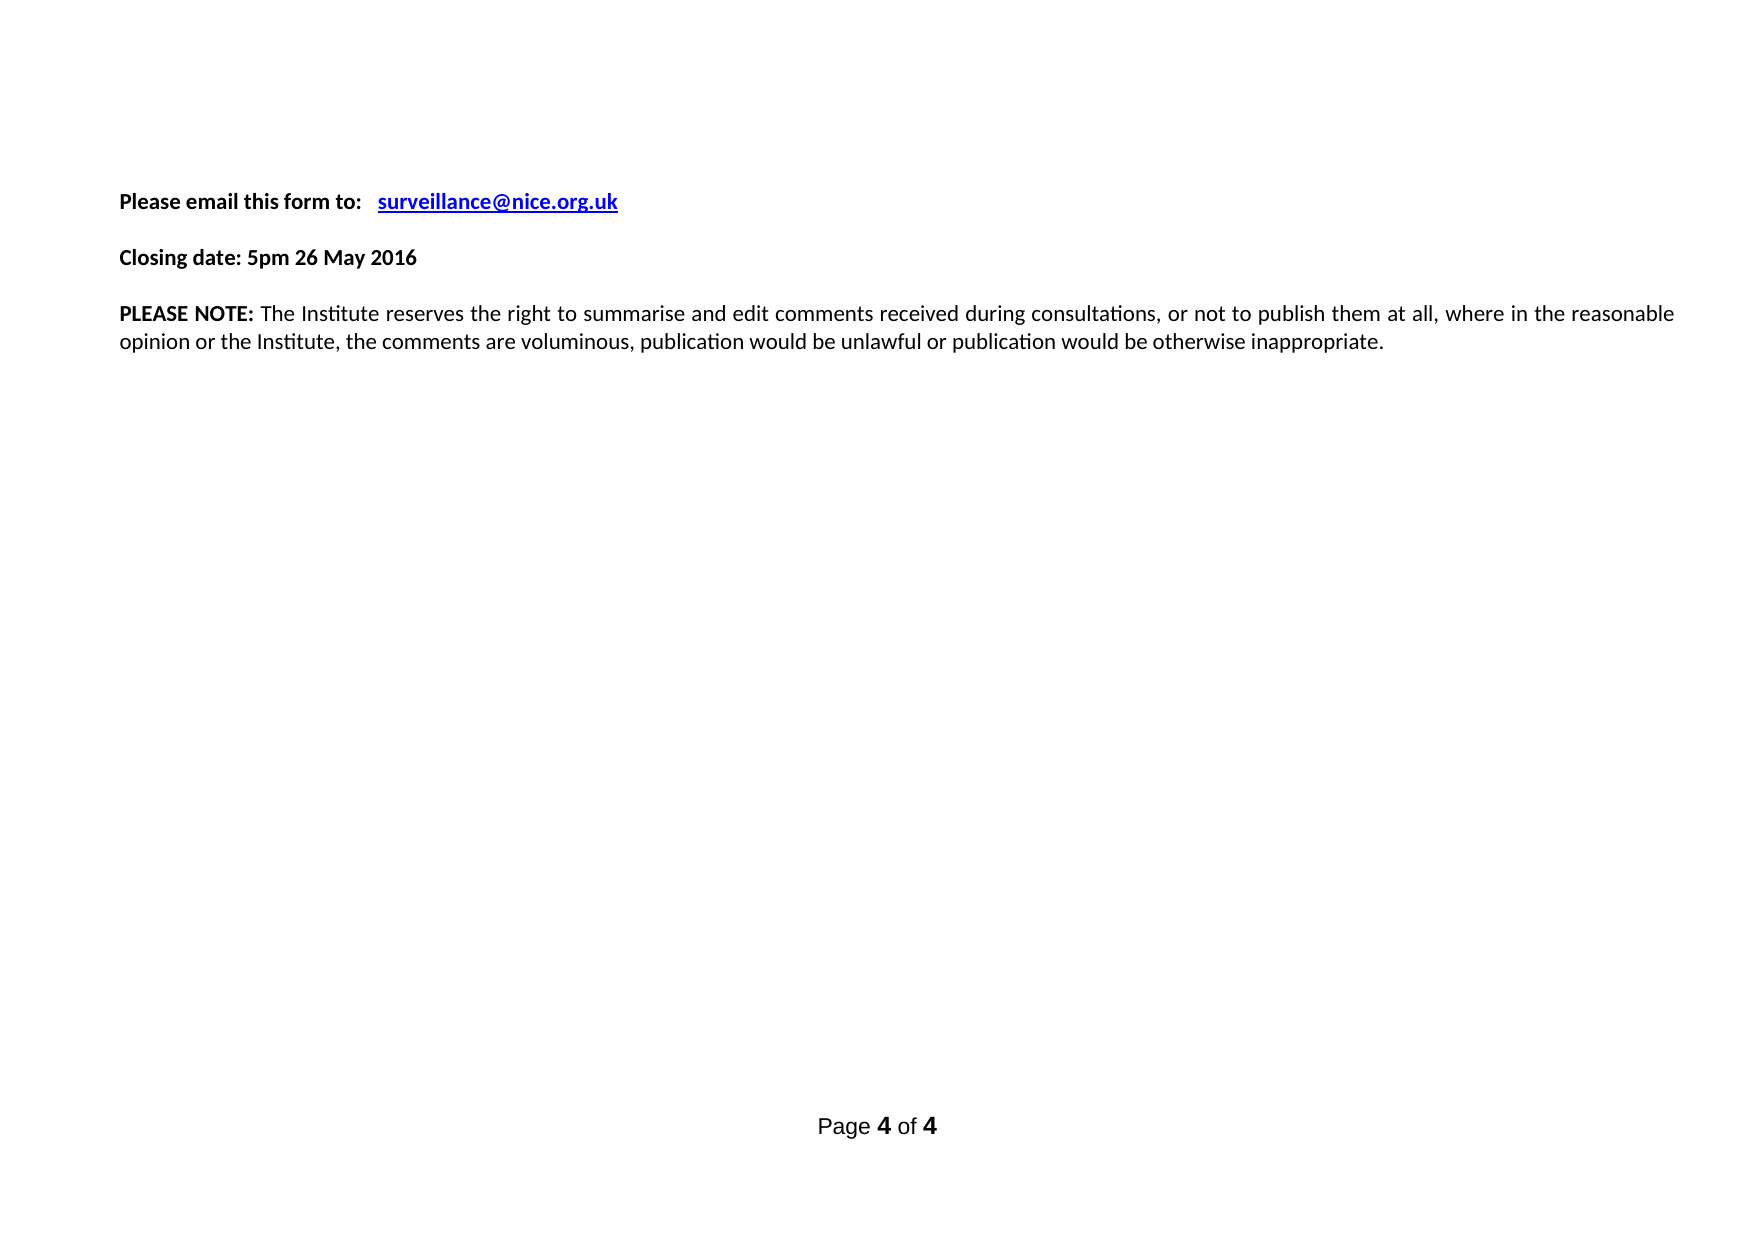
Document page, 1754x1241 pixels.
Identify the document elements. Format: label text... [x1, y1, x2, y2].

text PLEASE NOTE: The Institute reserves the right to summarise and edit comments received during consultations, or not to publish them at all, where in the reasonable opinion or the Institute, the comments are voluminous, publication would be unlawful or publication would be otherwise inappropriate. [119, 299, 1679, 355]
text Closing date: 5pm 26 May 2016 [119, 243, 1679, 271]
text Please email this form to: surveillance@nice.org.uk [119, 187, 1679, 215]
